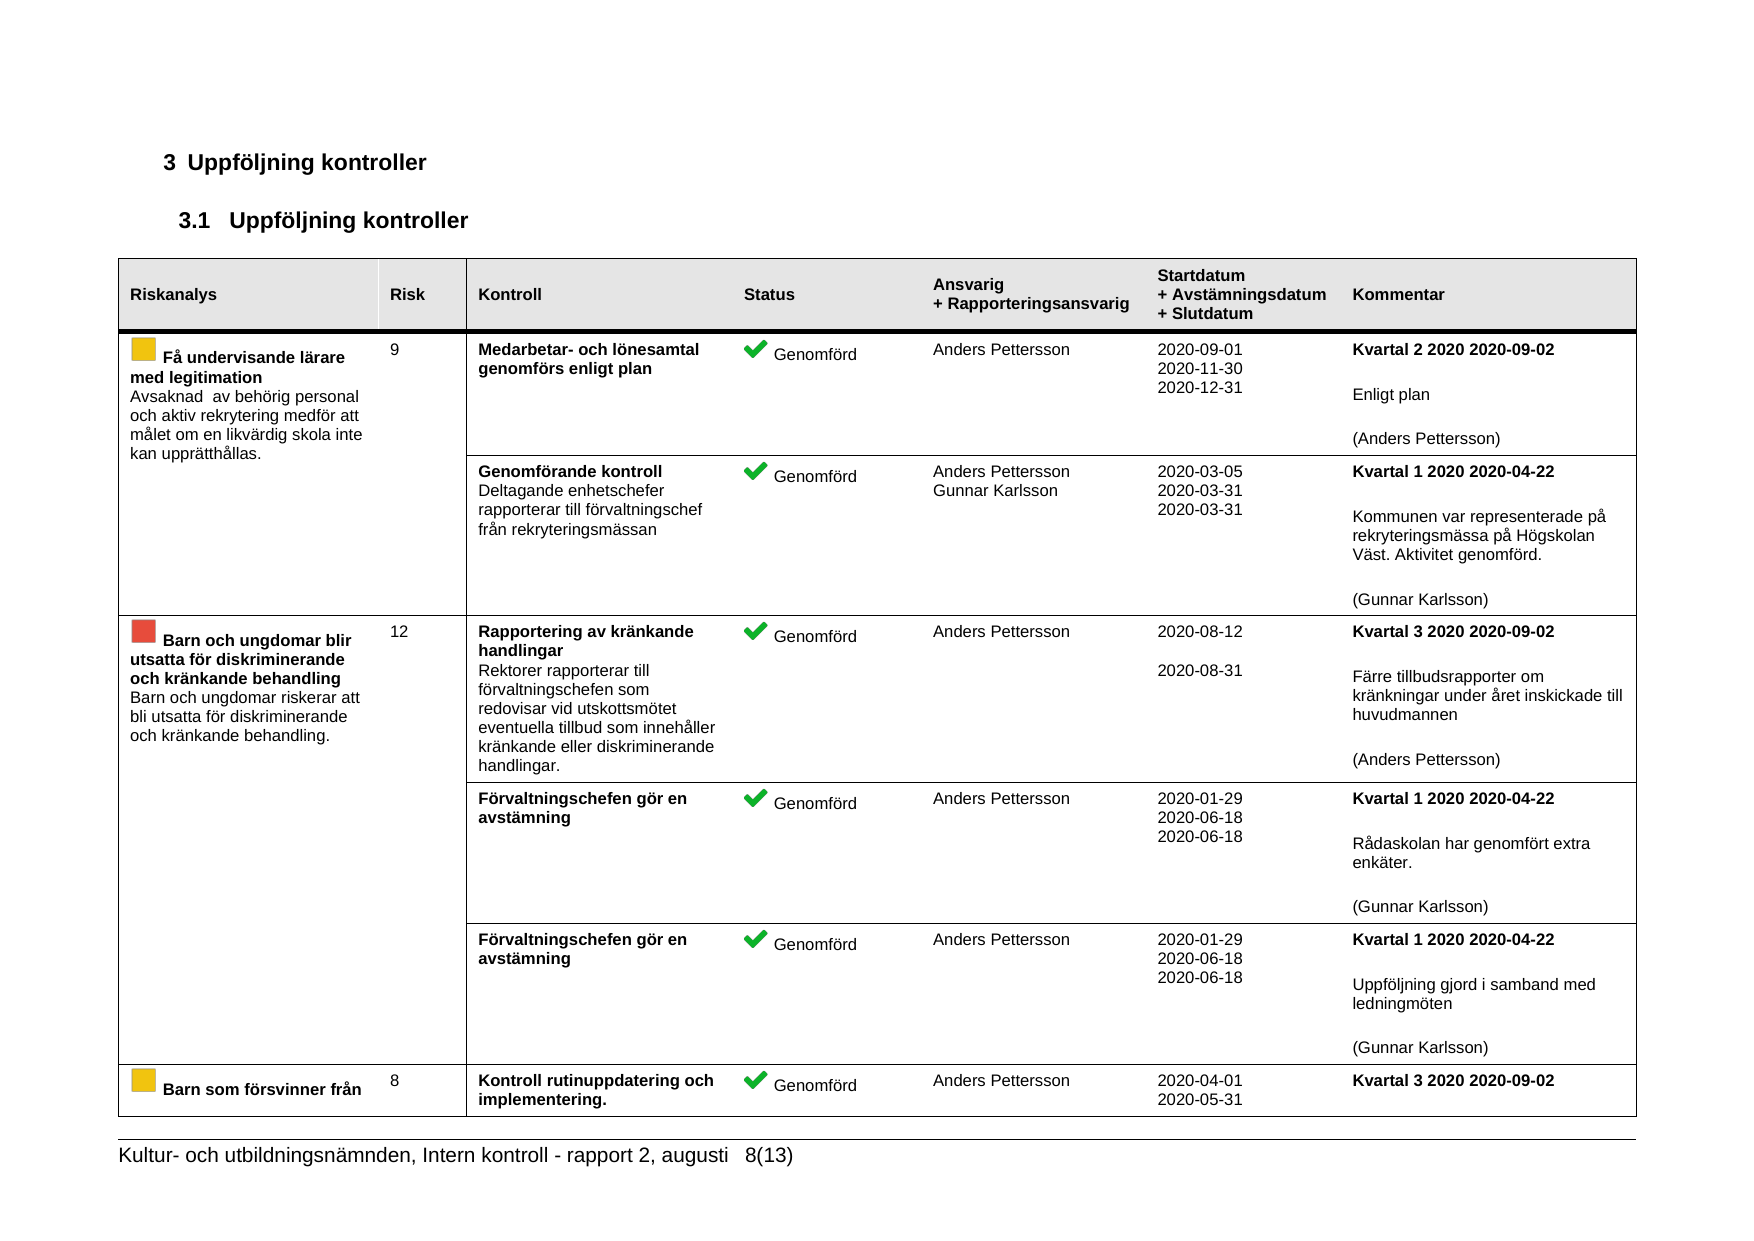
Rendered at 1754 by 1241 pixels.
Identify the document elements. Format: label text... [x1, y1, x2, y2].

table_cell Genomförande kontroll Deltagande enhetschefer rapporterar till förvaltningschef från rekryteringsmässan [467, 456, 733, 615]
table_cell Anders Pettersson Gunnar Karlsson [922, 456, 1146, 615]
table_cell Genomförd [733, 783, 922, 923]
table_header Kommentar [1341, 259, 1636, 329]
picture [743, 1066, 769, 1092]
table_header Kontroll [467, 259, 733, 329]
table_cell Genomförd [733, 924, 922, 1064]
table_cell Medarbetar- och lönesamtal genomförs enligt plan [467, 334, 733, 454]
table_cell 2020-01-29 2020-06-18 2020-06-18 [1146, 924, 1341, 1064]
table_cell Genomförd [733, 456, 922, 615]
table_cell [467, 1065, 733, 1116]
picture [129, 335, 158, 364]
table_cell 8 [379, 1065, 466, 1116]
table_header Startdatum + Avstämningsdatum + Slutdatum [1146, 259, 1341, 329]
picture [743, 335, 769, 361]
table_cell Anders Pettersson [922, 924, 1146, 1064]
table_cell Kvartal 1 2020 2020-04-22 Uppföljning gjord i samband med ledningmöten (Gunnar Karlsson) [1341, 924, 1636, 1064]
table_cell Kvartal 2 2020 2020-09-02 Enligt plan (Anders Pettersson) [1341, 334, 1636, 454]
subtitle Uppföljning kontroller [178, 207, 1636, 233]
picture [743, 617, 769, 643]
table_cell 2020-01-29 2020-06-18 2020-06-18 [1146, 783, 1341, 923]
table_cell Rapportering av kränkande handlingar Rektorer rapporterar till förvaltningschefen som redovisar vid utskottsmötet eventuella tillbud som innehåller kränkande eller diskriminerande handlingar. [467, 616, 733, 782]
table_cell Anders Pettersson [922, 334, 1146, 454]
table_cell Kvartal 1 2020 2020-04-22 Rådaskolan har genomfört extra enkäter. (Gunnar Karlsson) [1341, 783, 1636, 923]
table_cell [1341, 1065, 1636, 1116]
table_cell Barn och ungdomar blir utsatta för diskriminerande och kränkande behandling Barn och ungdomar riskerar att bli utsatta för diskriminerande och kränkande behandling. [119, 616, 378, 1064]
text Uppföljning kontroller [163, 149, 839, 176]
table_cell Förvaltningschefen gör en avstämning [467, 924, 733, 1064]
picture [743, 925, 769, 951]
table_cell Genomförd [733, 1065, 922, 1116]
table_cell Kvartal 3 2020 2020-09-02 Färre tillbudsrapporter om kränkningar under året inskickade till huvudmannen (Anders Pettersson) [1341, 616, 1636, 782]
table_cell Anders Pettersson [922, 783, 1146, 923]
table_header Status [733, 259, 922, 329]
table_header Risk [379, 259, 466, 329]
table_cell Anders Pettersson [922, 1065, 1146, 1116]
table_cell 12 [379, 616, 466, 1064]
picture [743, 784, 769, 810]
table_header Ansvarig + Rapporteringsansvarig [922, 259, 1146, 329]
table_cell Genomförd [733, 616, 922, 782]
table_cell Få undervisande lärare med legitimation Avsaknad av behörig personal och aktiv rekrytering medför att målet om en likvärdig skola inte kan upprätthållas. [119, 334, 378, 615]
table_cell 2020-04-01 2020-05-31 2020-05-31 [1146, 1065, 1341, 1116]
table_cell 2020-09-01 2020-11-30 2020-12-31 [1146, 334, 1341, 454]
table_cell Kvartal 1 2020 2020-04-22 Kommunen var representerade på rekryteringsmässa på Högskolan Väst. Aktivitet genomförd. (Gunnar Karlsson) [1341, 456, 1636, 615]
picture [129, 1066, 158, 1095]
table_cell 2020-08-12 2020-08-31 [1146, 616, 1341, 782]
table_cell 2020-03-05 2020-03-31 2020-03-31 [1146, 456, 1341, 615]
table_cell Förvaltningschefen gör en avstämning [467, 783, 733, 923]
table_cell Anders Pettersson [922, 616, 1146, 782]
table_header Riskanalys [119, 259, 378, 329]
table_cell 9 [379, 334, 466, 615]
picture [129, 617, 158, 646]
table_cell Genomförd [733, 334, 922, 454]
picture [743, 457, 769, 483]
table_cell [119, 1065, 378, 1116]
